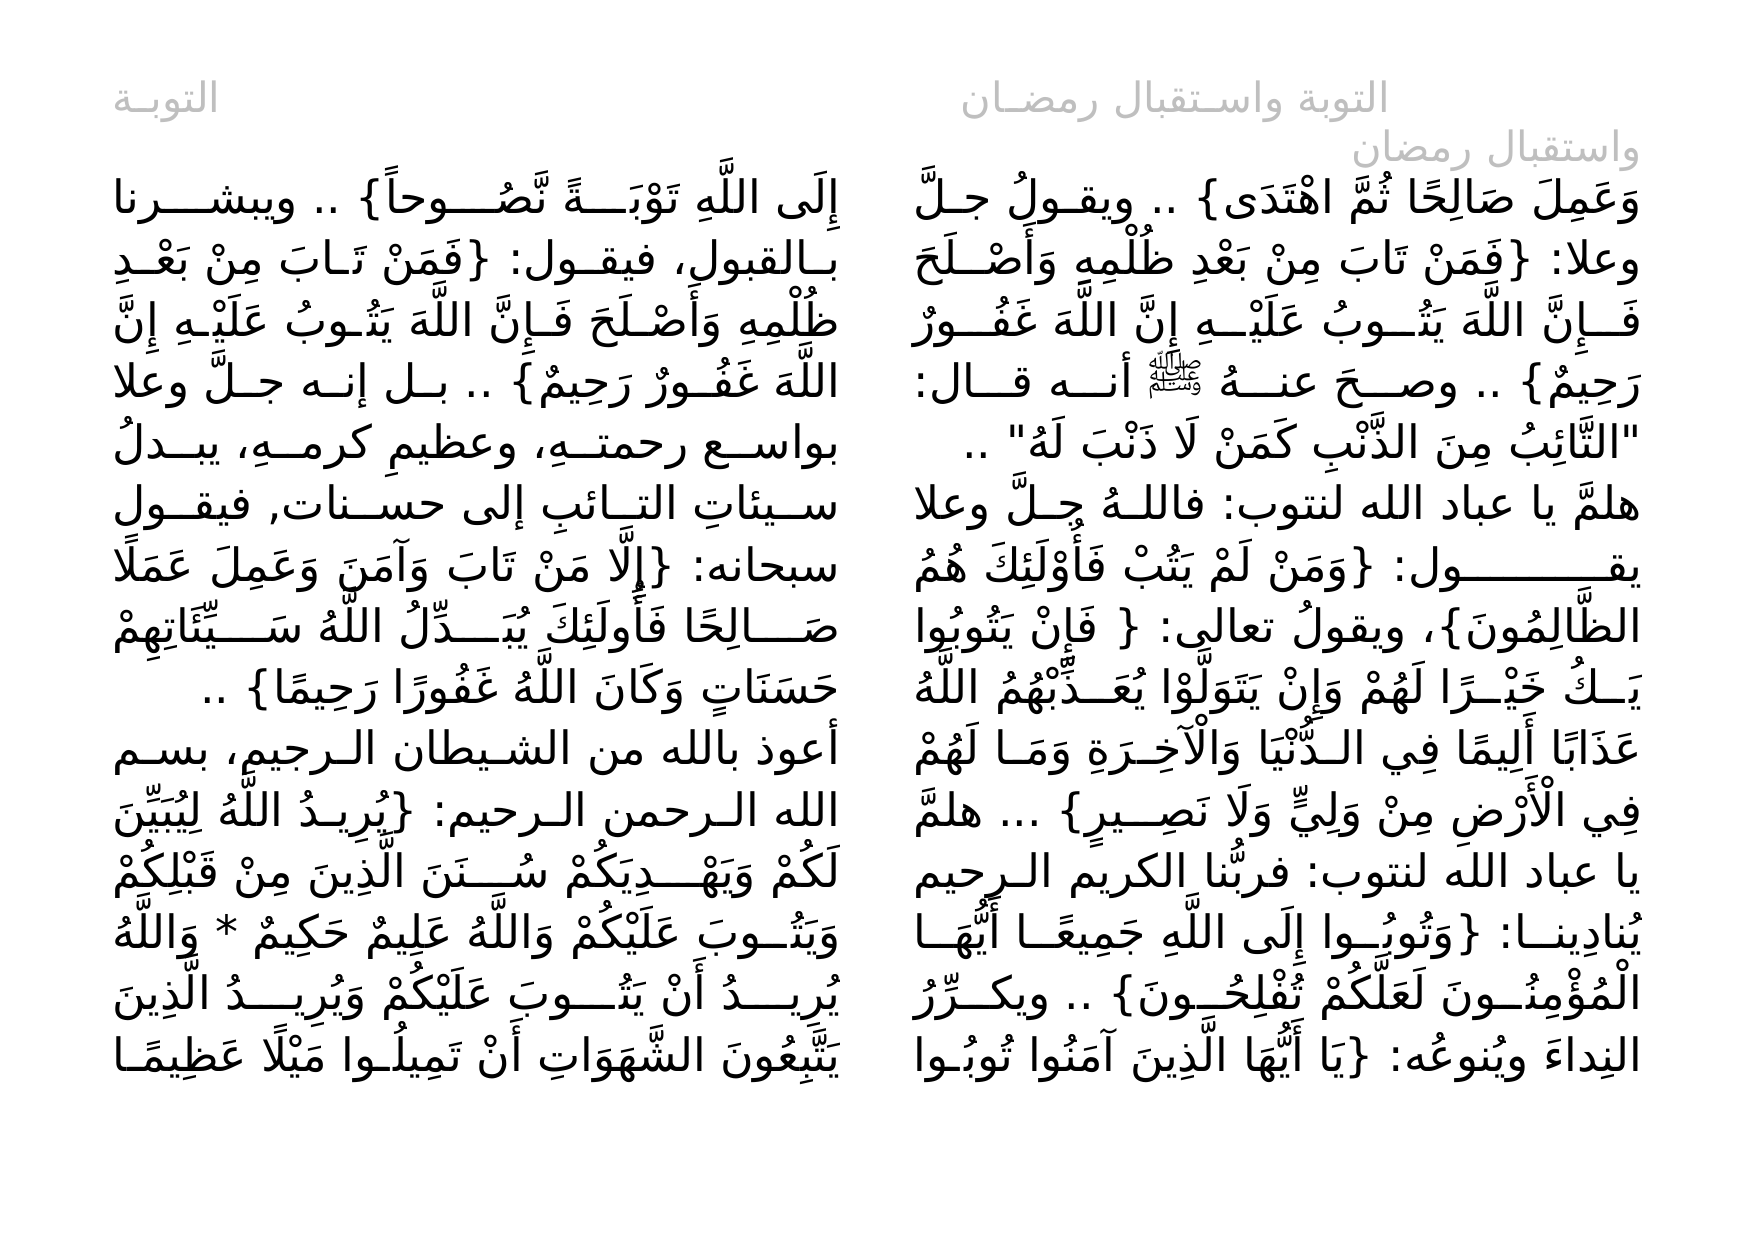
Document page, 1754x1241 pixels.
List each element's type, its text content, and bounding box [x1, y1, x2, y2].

text هلمَّ يا عباد الله لنتوب: فاللهُ جلَّ وعلا يقول: {وَمَنْ لَمْ يَتُبْ فَأُوْلَئِكَ هُمُ الظَّالِمُونَ}، ويقولُ تعالى: { فَإِنْ يَتُوبُوا يَكُ خَيْرًا لَهُمْ وَإِنْ يَتَوَلَّوْا يُعَذِّبْهُمُ اللَّهُ عَذَابًا أَلِيمًا فِي الدُّنْيَا وَالْآخِرَةِ وَمَا لَهُمْ فِي الْأَرْضِ مِنْ وَلِيٍّ وَلَا نَصِيرٍ} ... هلمَّ يا عباد الله لنتوب: فربُّنا الكريم الرحيم يُنادِينا: {وَتُوبُوا إِلَى اللَّهِ جَمِيعًا أَيُّهَا الْمُؤْمِنُونَ لَعَلَّكُمْ تُفْلِحُونَ} .. ويكرِّرُ النِداءَ ويُنوعُه: {يَا أَيُّهَا الَّذِينَ آمَنُوا تُوبُوا إِلَى اللَّهِ تَوْبَةً نَّصُوحاً} .. ويبشرنا بالقبول، فيقول: {فَمَنْ تَابَ مِنْ بَعْدِ ظُلْمِهِ وَأَصْلَحَ فَإِنَّ اللَّهَ يَتُوبُ عَلَيْهِ إِنَّ اللَّهَ غَفُورٌ رَحِيمٌ} .. بل إنه جلَّ وعلا بواسع رحمتهِ، وعظيمِ كرمهِ، يبدلُ سيئاتِ التائبِ إلى حسنات, فيقول سبحانه: {إِلَّا مَنْ تَابَ وَآمَنَ وَعَمِلَ عَمَلًا صَالِحًا فَأُولَئِكَ يُبَدِّلُ اللَّهُ سَيِّئَاتِهِمْ حَسَنَاتٍ وَكَانَ اللَّهُ غَفُورًا رَحِيمًا} .. [112, 171, 840, 714]
text هلمَّ يا عباد الله لنتوب: فاللهُ جلَّ وعلا يقول: {وَمَنْ لَمْ يَتُبْ فَأُوْلَئِكَ هُمُ الظَّالِمُونَ}، ويقولُ تعالى: { فَإِنْ يَتُوبُوا يَكُ خَيْرًا لَهُمْ وَإِنْ يَتَوَلَّوْا يُعَذِّبْهُمُ اللَّهُ عَذَابًا أَلِيمًا فِي الدُّنْيَا وَالْآخِرَةِ وَمَا لَهُمْ فِي الْأَرْضِ مِنْ وَلِيٍّ وَلَا نَصِيرٍ} ... هلمَّ يا عباد الله لنتوب: فربُّنا الكريم الرحيم يُنادِينا: {وَتُوبُوا إِلَى اللَّهِ جَمِيعًا أَيُّهَا الْمُؤْمِنُونَ لَعَلَّكُمْ تُفْلِحُونَ} .. ويكرِّرُ النِداءَ ويُنوعُه: {يَا أَيُّهَا الَّذِينَ آمَنُوا تُوبُوا إِلَى اللَّهِ تَوْبَةً نَّصُوحاً} .. ويبشرنا بالقبول، فيقول: {فَمَنْ تَابَ مِنْ بَعْدِ ظُلْمِهِ وَأَصْلَحَ فَإِنَّ اللَّهَ يَتُوبُ عَلَيْهِ إِنَّ اللَّهَ غَفُورٌ رَحِيمٌ} .. بل إنه جلَّ وعلا بواسع رحمتهِ، وعظيمِ كرمهِ، يبدلُ سيئاتِ التائبِ إلى حسنات, فيقول سبحانه: {إِلَّا مَنْ تَابَ وَآمَنَ وَعَمِلَ عَمَلًا صَالِحًا فَأُولَئِكَ يُبَدِّلُ اللَّهُ سَيِّئَاتِهِمْ حَسَنَاتٍ وَكَانَ اللَّهُ غَفُورًا رَحِيمًا} .. [914, 477, 1642, 1082]
